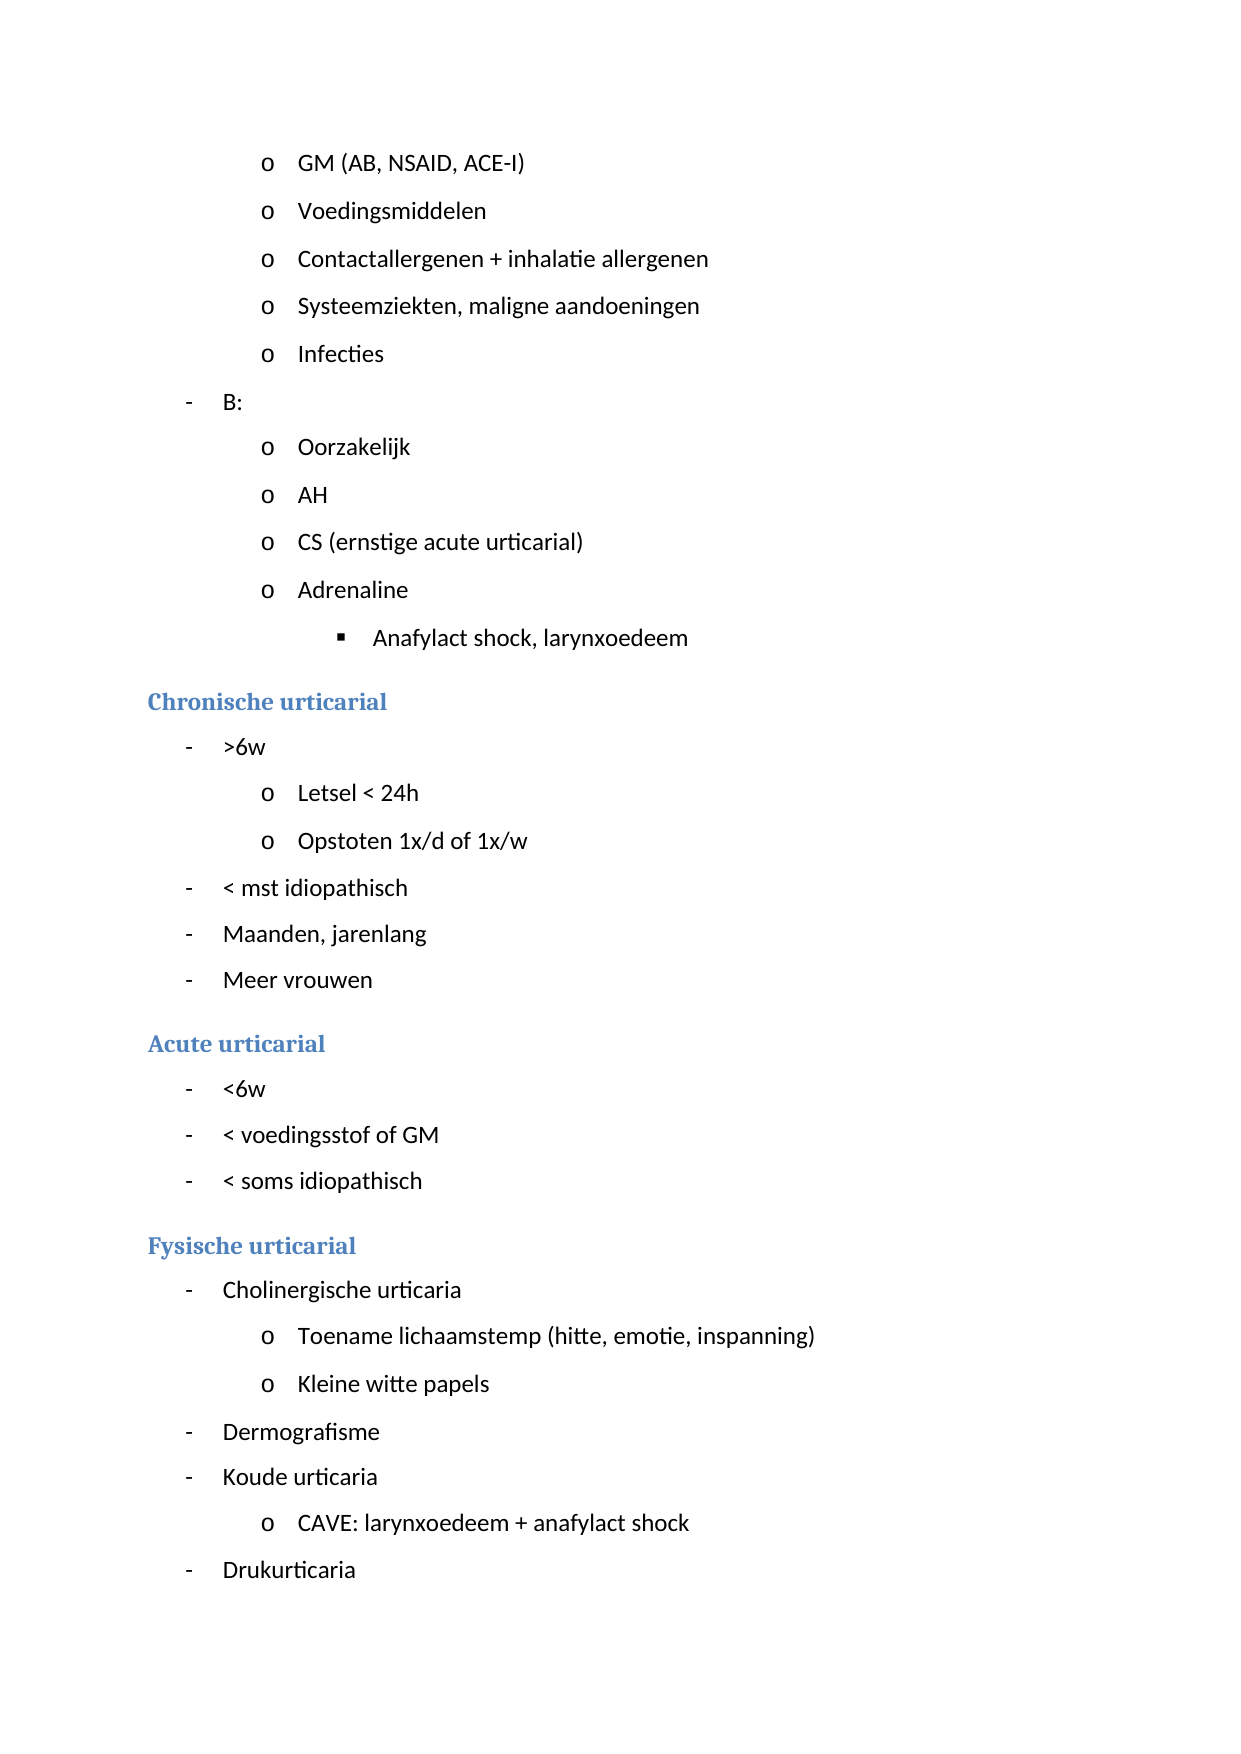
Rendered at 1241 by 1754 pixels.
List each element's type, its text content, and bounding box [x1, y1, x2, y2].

list < mst idiopathisch [185, 872, 1093, 903]
list Toename lichaamstemp (hitte, emotie, inspanning) [260, 1320, 1093, 1352]
list Meer vrouwen [185, 964, 1093, 994]
subtitle Chronische urticarial [148, 688, 1093, 717]
subtitle Fysische urticarial [148, 1232, 1093, 1260]
list Drukurticaria [185, 1555, 1093, 1585]
subtitle Acute urticarial [148, 1030, 1093, 1059]
list Anafylact shock, larynxoedeem [335, 622, 1093, 652]
list Dermografisme [185, 1416, 1093, 1446]
list Opstoten 1x/d of 1x/w [260, 825, 1093, 857]
list Maanden, jarenlang [185, 918, 1093, 949]
list Kleine witte papels [260, 1368, 1093, 1400]
list Infecties [260, 338, 1093, 370]
list CAVE: larynxoedeem + anafylact shock [260, 1507, 1093, 1539]
list CS (ernstige acute urticarial) [260, 527, 1093, 558]
list Cholinergische urticaria [185, 1275, 1093, 1305]
list B: [185, 386, 1093, 416]
list Oorzakelijk [260, 431, 1093, 463]
list <6w [185, 1073, 1093, 1104]
list AH [260, 479, 1093, 511]
list GM (AB, NSAID, ACE-I) [260, 148, 1093, 179]
list Koude urticaria [185, 1461, 1093, 1492]
list Voedingsmiddelen [260, 195, 1093, 227]
list Letsel < 24h [260, 777, 1093, 809]
list < voedingsstof of GM [185, 1119, 1093, 1150]
list < soms idiopathisch [185, 1165, 1093, 1196]
list Adrenaline [260, 574, 1093, 606]
list Systeemziekten, maligne aandoeningen [260, 290, 1093, 322]
list >6w [185, 731, 1093, 762]
list Contactallergenen + inhalatie allergenen [260, 243, 1093, 274]
